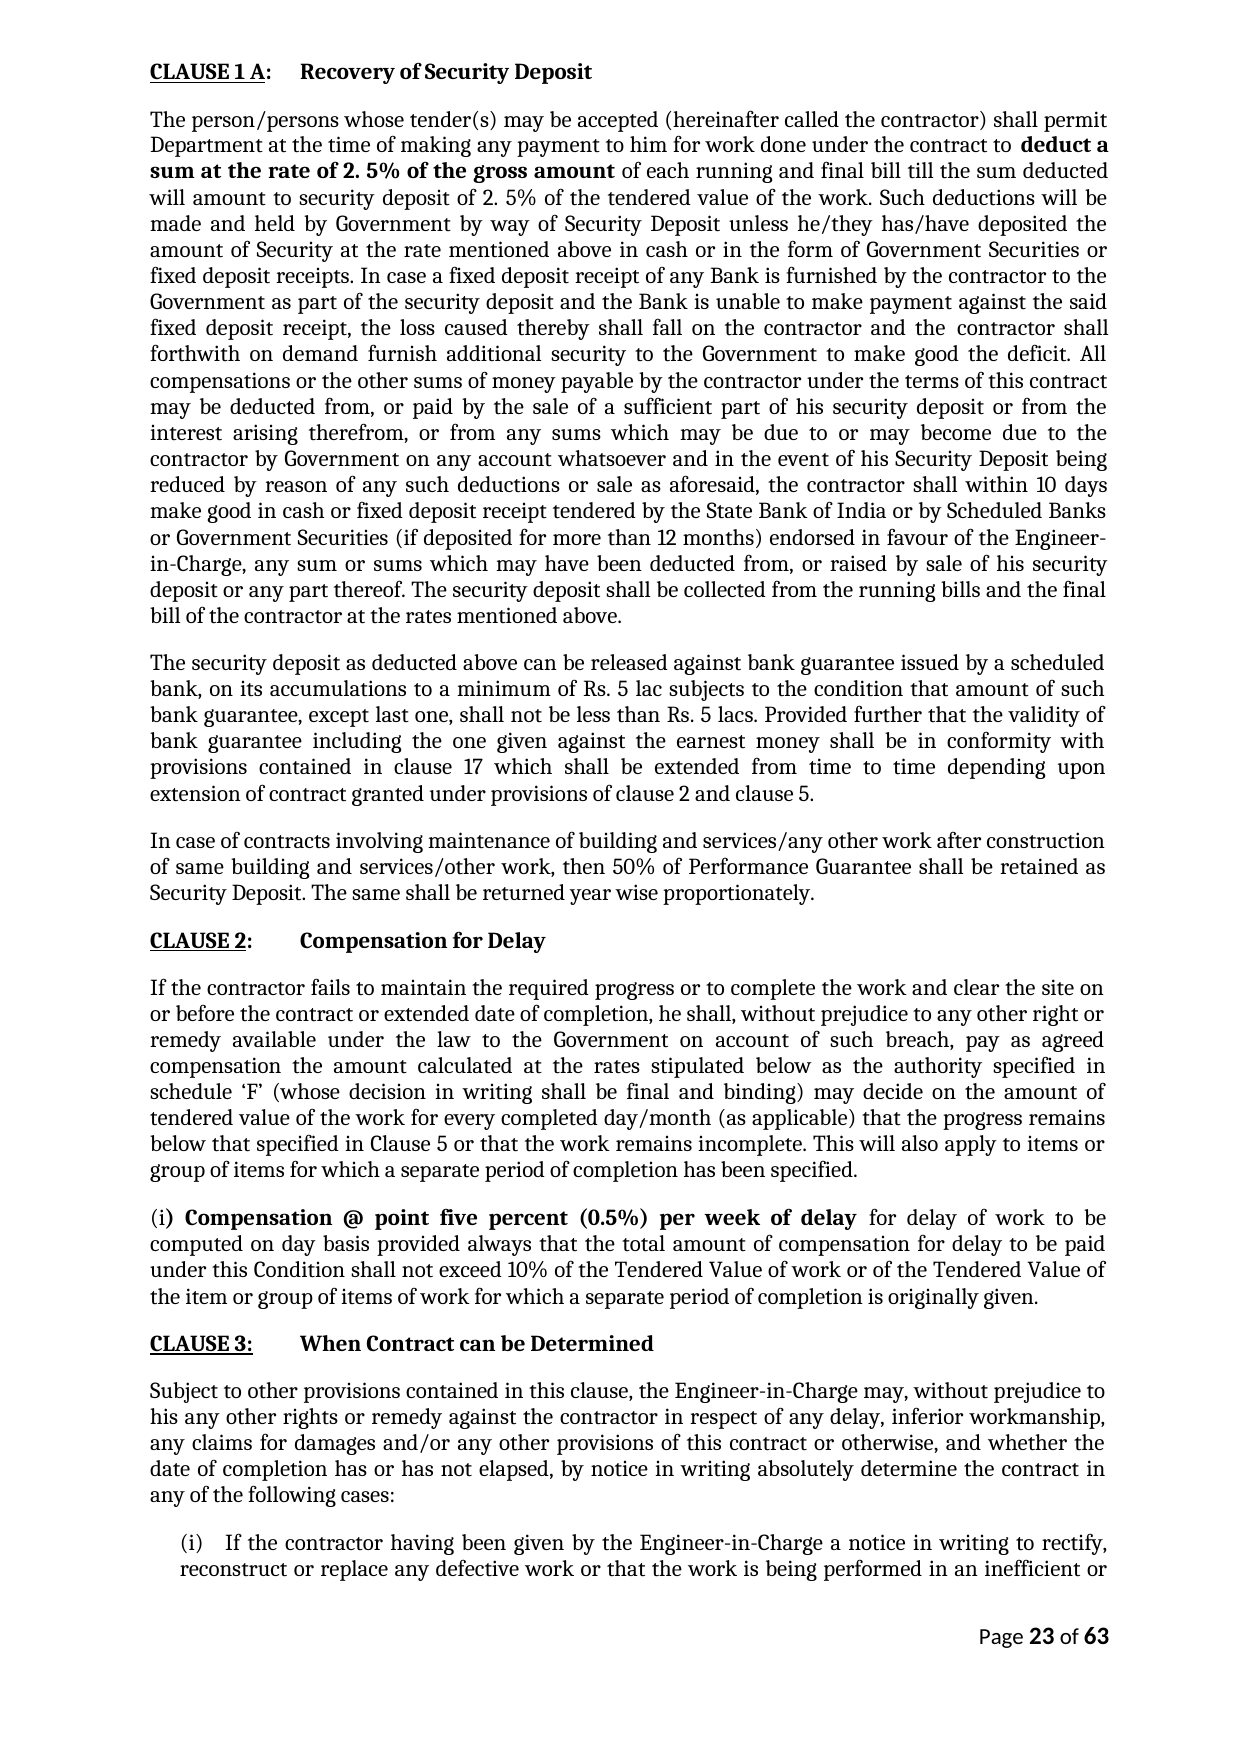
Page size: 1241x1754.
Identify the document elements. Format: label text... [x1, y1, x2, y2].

text The security deposit as deducted above can be released against bank guarantee issued by a scheduled bank, on its accumulations to a minimum of Rs. 5 lac subjects to the condition that amount of such bank guarantee, except last one, shall not be less than Rs. 5 lacs. Provided further that the validity of bank guarantee including the one given against the earnest money shall be in conformity with provisions contained in clause 17 which shall be extended from time to time depending upon extension of contract granted under provisions of clause 2 and clause 5. [150, 650, 1107, 807]
text If the contractor fails to maintain the required progress or to complete the work and clear the site on or before the contract or extended date of completion, he shall, without prejudice to any other right or remedy available under the law to the Government on account of such breach, pay as agreed compensation the amount calculated at the rates stipulated below as the authority specified in schedule ‘F’ (whose decision in writing shall be final and binding) may decide on the amount of tendered value of the work for every completed day/month (as applicable) that the progress remains below that specified in Clause 5 or that the work remains incomplete. This will also apply to items or group of items for which a separate period of completion has been specified. [150, 974, 1107, 1184]
text CLAUSE 1 A: Recovery of Security Deposit [150, 59, 1109, 85]
text The person/persons whose tender(s) may be accepted (hereinafter called the contractor) shall permit Department at the time of making any payment to him for work done under the contract to deduct a sum at the rate of 2. 5% of the gross amount of each running and final bill till the sum deducted will amount to security deposit of 2. 5% of the tendered value of the work. Such deductions will be made and held by Government by way of Security Deposit unless he/they has/have deposited the amount of Security at the rate mentioned above in cash or in the form of Government Securities or fixed deposit receipts. In case a fixed deposit receipt of any Bank is furnished by the contractor to the Government as part of the security deposit and the Bank is unable to make payment against the said fixed deposit receipt, the loss caused thereby shall fall on the contractor and the contractor shall forthwith on demand furnish additional security to the Government to make good the deficit. All compensations or the other sums of money payable by the contractor under the terms of this contract may be deducted from, or paid by the sale of a sufficient part of his security deposit or from the interest arising therefrom, or from any sums which may be due to or may become due to the contractor by Government on any account whatsoever and in the event of his Security Deposit being reduced by reason of any such deductions or sale as aforesaid, the contractor shall within 10 days make good in cash or fixed deposit receipt tendered by the State Bank of India or by Scheduled Banks or Government Securities (if deposited for more than 12 months) endorsed in favour of the Engineer-in-Charge, any sum or sums which may have been deducted from, or raised by sale of his security deposit or any part thereof. The security deposit shall be collected from the running bills and the final bill of the contractor at the rates mentioned above. [150, 106, 1109, 629]
text CLAUSE 3: When Contract can be Determined [150, 1331, 1109, 1357]
text CLAUSE 2: Compensation for Delay [150, 927, 1109, 954]
text Subject to other provisions contained in this clause, the Engineer-in-Charge may, without prejudice to his any other rights or remedy against the contractor in respect of any delay, inferior workmanship, any claims for damages and/or any other provisions of this contract or otherwise, and whether the date of completion has or has not elapsed, by notice in writing absolutely determine the contract in any of the following cases: [150, 1378, 1107, 1508]
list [179, 1529, 1109, 1582]
text (i) Compensation @ point five percent (0.5%) per week of delay for delay of work to be computed on day basis provided always that the total amount of compensation for delay to be paid under this Condition shall not exceed 10% of the Tendered Value of work or of the Tendered Value of the item or group of items of work for which a separate period of completion is originally given. [150, 1204, 1107, 1310]
text In case of contracts involving maintenance of building and services/any other work after construction of same building and services/other work, then 50% of Performance Guarantee shall be retained as Security Deposit. The same shall be returned year wise proportionately. [150, 827, 1107, 907]
